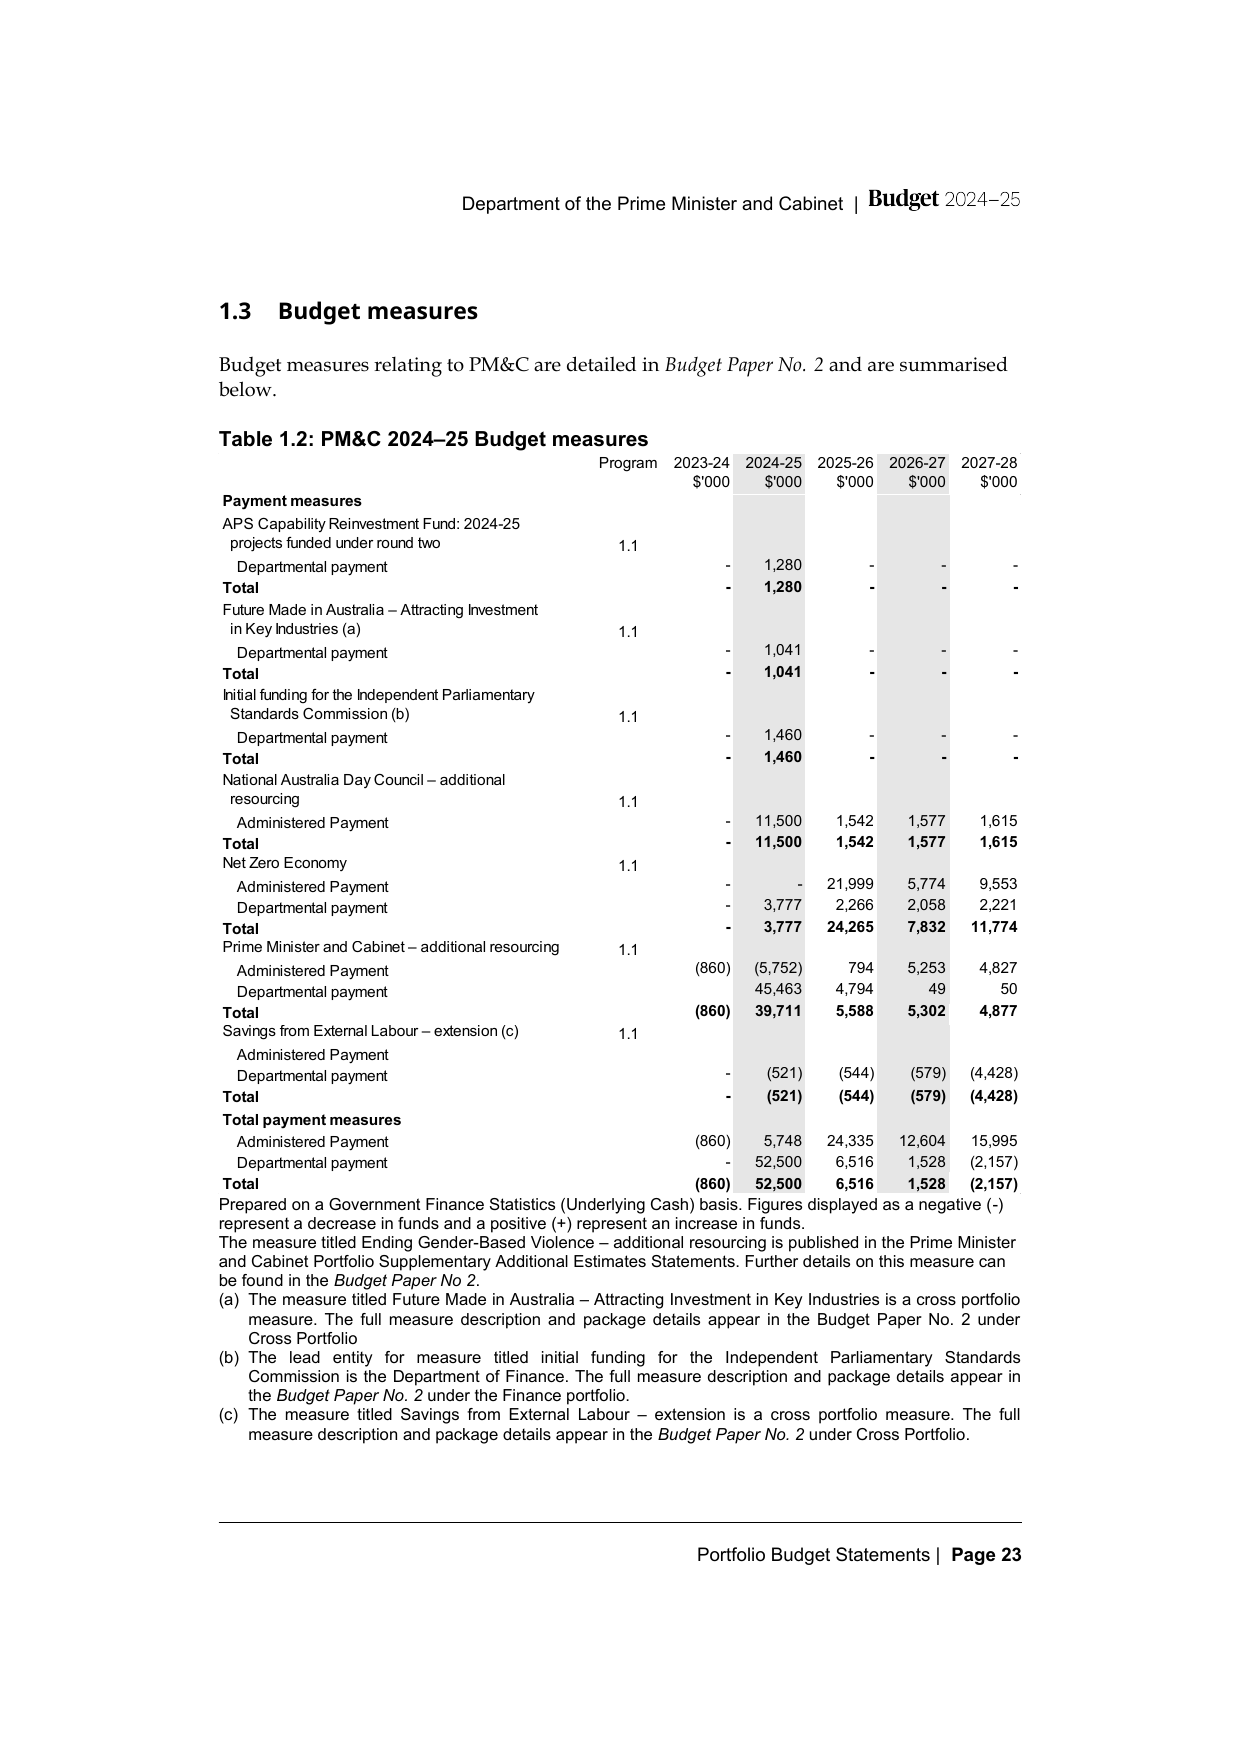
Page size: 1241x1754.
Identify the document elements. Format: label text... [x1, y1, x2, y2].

subtitle Table 1.2: PM&C 2024–25 Budget measures [218, 427, 1022, 451]
picture [868, 189, 1020, 211]
text Prepared on a Government Finance Statistics (Underlying Cash) basis. Figures displayed as a negative (-) represent a decrease in funds and a positive (+) represent an increase in funds. The measure titled Ending Gender-Based Violence – additional resourcing is published in the Prime Minister and Cabinet Portfolio Supplementary Additional Estimates Statements. Further details on this measure can be found in the Budget Paper No 2. [218, 453, 1022, 1290]
subtitle 1.3 Budget measures [218, 295, 1022, 327]
list The measure titled Savings from External Labour – extension is a cross portfolio measure. The full measure description and package details appear in the Budget Paper No. 2 under Cross Portfolio. [218, 1405, 1022, 1443]
list The measure titled Future Made in Australia – Attracting Investment in Key Industries is a cross portfolio measure. The full measure description and package details appear in the Budget Paper No. 2 under Cross Portfolio [218, 1290, 1022, 1348]
text Budget measures relating to PM&C are detailed in Budget Paper No. 2 and are summarised below. [218, 352, 1022, 402]
list The lead entity for measure titled initial funding for the Independent Parliamentary Standards Commission is the Department of Finance. The full measure description and package details appear in the Budget Paper No. 2 under the Finance portfolio. [218, 1348, 1022, 1405]
